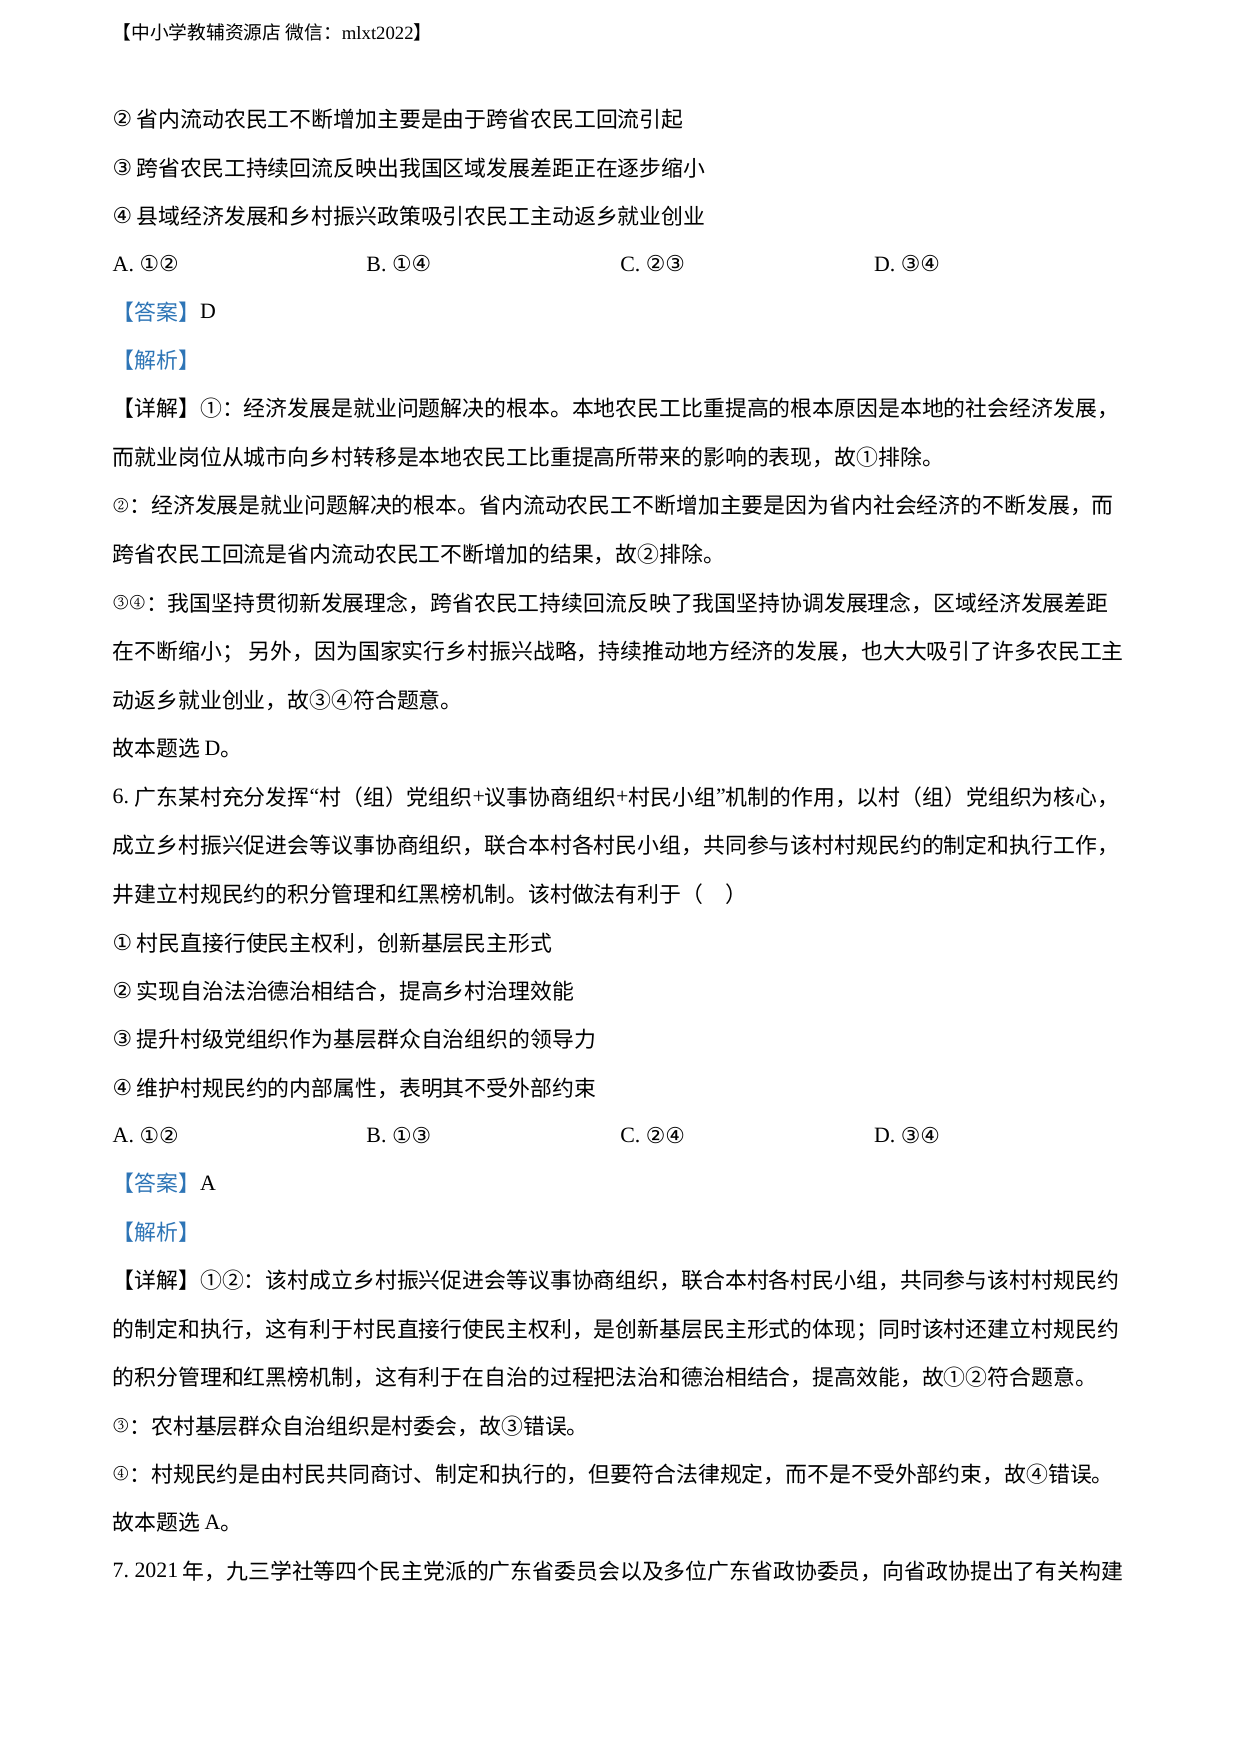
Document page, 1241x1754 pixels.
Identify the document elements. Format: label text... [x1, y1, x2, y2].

text A. ①② B. ①④ C. ②③ D. ③④ [112, 247, 1128, 279]
text 6. 广东某村充分发挥“村（组）党组织+议事协商组织+村民小组”机制的作用，以村（组）党组织为核心，成立乡村振兴促进会等议事协商组织，联合本村各村民小组，共同参与该村村规民约的制定和执行工作，井建立村规民约的积分管理和红黑榜机制。该村做法有利于（ ） [112, 779, 1128, 909]
text 故本题选D。 [112, 731, 1128, 763]
text ②省内流动农民工不断增加主要是由于跨省农民工回流引起 [112, 102, 1128, 134]
text 故本题选A。 [112, 1505, 1128, 1537]
text 【答案】D [112, 294, 1128, 327]
text 【详解】①②：该村成立乡村振兴促进会等议事协商组织，联合本村各村民小组，共同参与该村村规民约的制定和执行，这有利于村民直接行使民主权利，是创新基层民主形式的体现；同时该村还建立村规民约的积分管理和红黑榜机制，这有利于在自治的过程把法治和德治相结合，提高效能，故①②符合题意。 [112, 1262, 1128, 1392]
text ②：经济发展是就业问题解决的根本。省内流动农民工不断增加主要是因为省内社会经济的不断发展，而跨省农民工回流是省内流动农民工不断增加的结果，故②排除。 [112, 488, 1128, 569]
text ④县域经济发展和乡村振兴政策吸引农民工主动返乡就业创业 [112, 198, 1128, 231]
text ③提升村级党组织作为基层群众自治组织的领导力 [112, 1022, 1128, 1054]
text 【解析】 [112, 1214, 1128, 1247]
text A. ①② B. ①③ C. ②④ D. ③④ [112, 1118, 1128, 1151]
text ③：农村基层群众自治组织是村委会，故③错误。 [112, 1408, 1128, 1441]
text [112, 1553, 1128, 1586]
text 【详解】①：经济发展是就业问题解决的根本。本地农民工比重提高的根本原因是本地的社会经济发展，而就业岗位从城市向乡村转移是本地农民工比重提高所带来的影响的表现，故①排除。 [112, 391, 1128, 472]
text ④：村规民约是由村民共同商讨、制定和执行的，但要符合法律规定，而不是不受外部约束，故④错误。 [112, 1457, 1128, 1489]
text ②实现自治法治德治相结合，提高乡村治理效能 [112, 973, 1128, 1006]
text ③跨省农民工持续回流反映出我国区域发展差距正在逐步缩小 [112, 150, 1128, 183]
text ③④：我国坚持贯彻新发展理念，跨省农民工持续回流反映了我国坚持协调发展理念，区域经济发展差距在不断缩小； 另外，因为国家实行乡村振兴战略，持续推动地方经济的发展，也大大吸引了许多农民工主动返乡就业创业，故③④符合题意。 [112, 585, 1128, 715]
text 【解析】 [112, 343, 1128, 375]
text ④维护村规民约的内部属性，表明其不受外部约束 [112, 1070, 1128, 1103]
text ①村民直接行使民主权利，创新基层民主形式 [112, 925, 1128, 958]
text 【答案】A [112, 1166, 1128, 1198]
